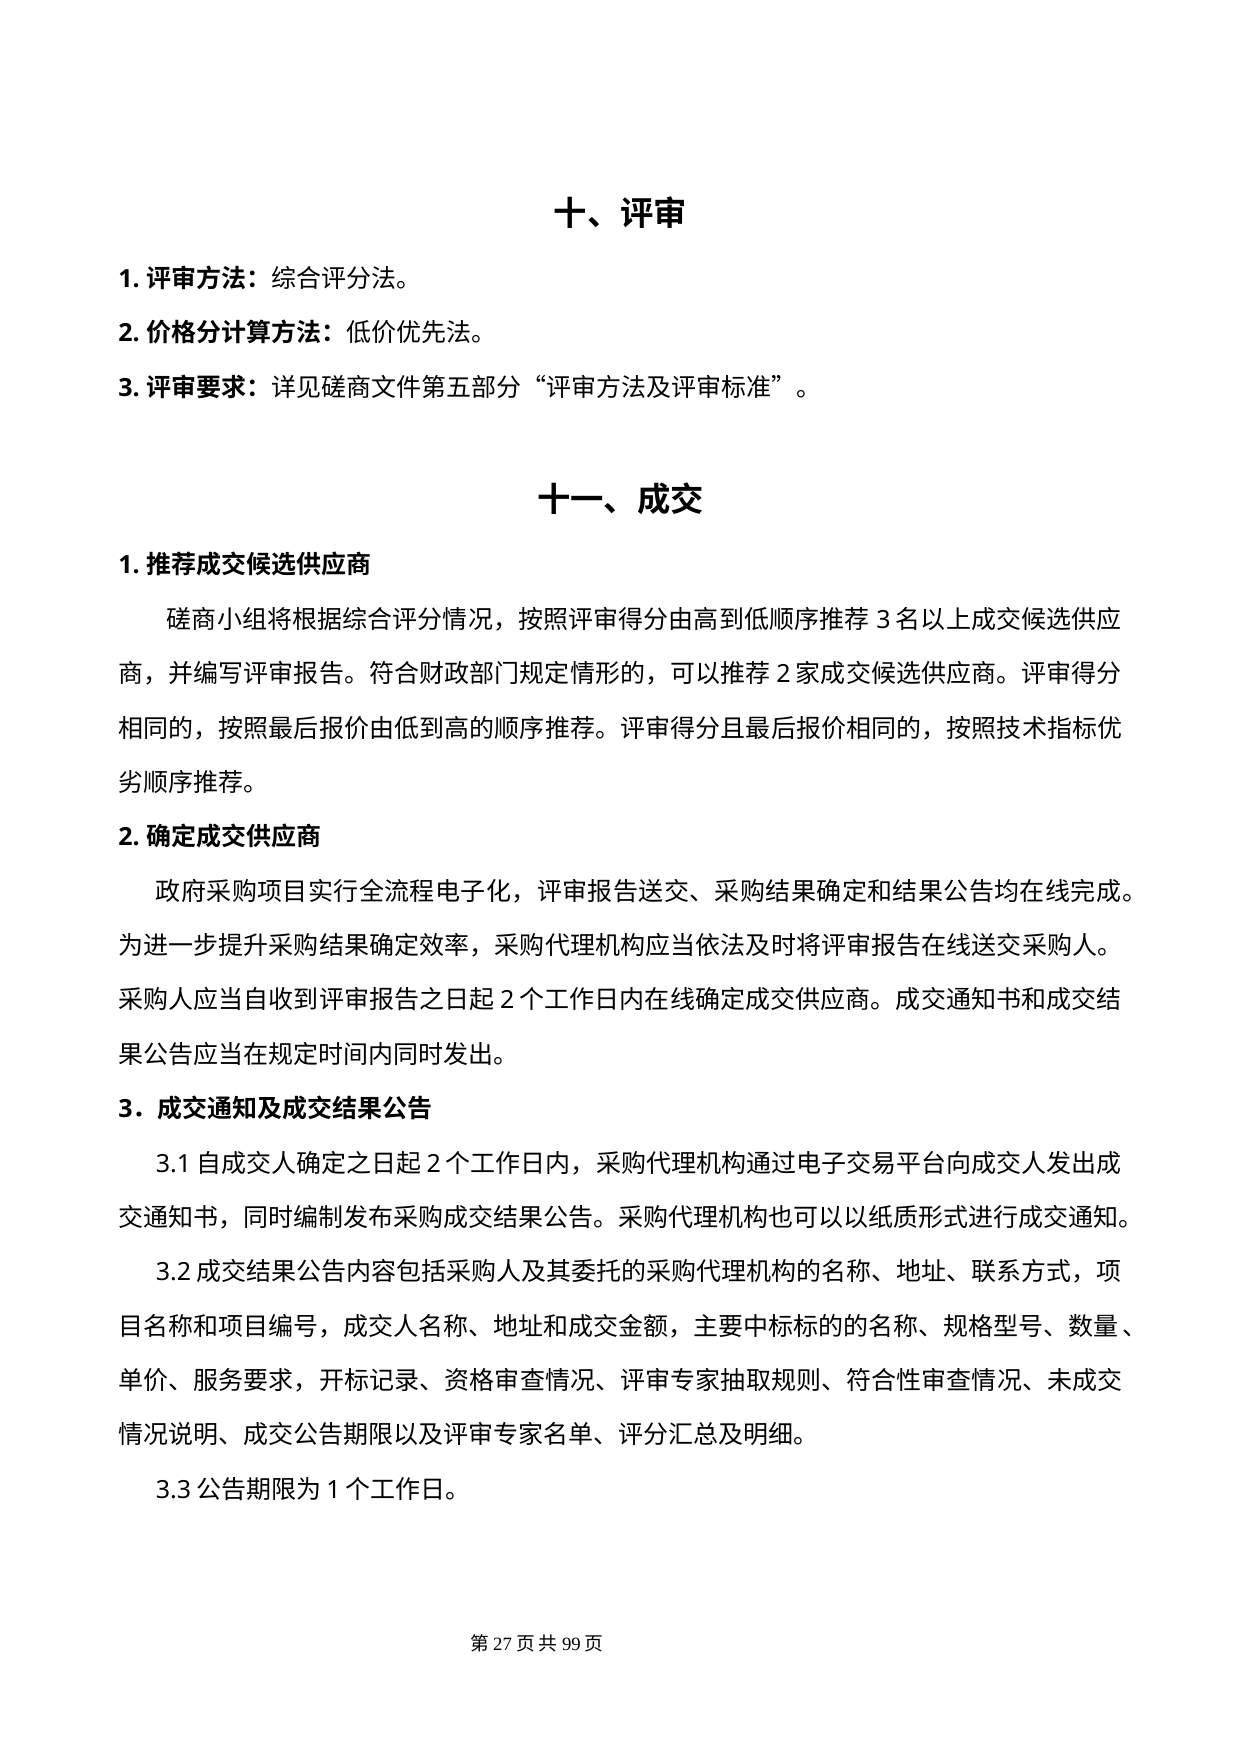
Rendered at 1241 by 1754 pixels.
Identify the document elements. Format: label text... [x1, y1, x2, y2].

text 1. 评审方法：综合评分法。 [118, 258, 1122, 295]
text 1. 推荐成交候选供应商 [118, 545, 1122, 581]
text 3．成交通知及成交结果公告 [118, 1089, 1122, 1125]
text 3.3公告期限为1个工作日。 [118, 1469, 1122, 1506]
text 十一、成交 [118, 473, 1122, 521]
text 2. 价格分计算方法：低价优先法。 [118, 313, 1122, 349]
text 磋商小组将根据综合评分情况，按照评审得分由高到低顺序推荐3名以上成交候选供应商，并编写评审报告。符合财政部门规定情形的，可以推荐2家成交候选供应商。评审得分相同的，按照最后报价由低到高的顺序推荐。评审得分且最后报价相同的，按照技术指标优劣顺序推荐。 [118, 599, 1122, 799]
text 3.1自成交人确定之日起2个工作日内，采购代理机构通过电子交易平台向成交人发出成交通知书，同时编制发布采购成交结果公告。采购代理机构也可以以纸质形式进行成交通知。 [118, 1143, 1122, 1234]
text 十、评审 [118, 186, 1122, 234]
text 3. 评审要求：详见磋商文件第五部分“评审方法及评审标准”。 [118, 367, 1122, 403]
text 政府采购项目实行全流程电子化，评审报告送交、采购结果确定和结果公告均在线完成。为进一步提升采购结果确定效率，采购代理机构应当依法及时将评审报告在线送交采购人。采购人应当自收到评审报告之日起2个工作日内在线确定成交供应商。成交通知书和成交结果公告应当在规定时间内同时发出。 [118, 871, 1122, 1071]
text 3.2成交结果公告内容包括采购人及其委托的采购代理机构的名称、地址、联系方式，项目名称和项目编号，成交人名称、地址和成交金额，主要中标标的的名称、规格型号、数量、单价、服务要求，开标记录、资格审查情况、评审专家抽取规则、符合性审查情况、未成交情况说明、成交公告期限以及评审专家名单、评分汇总及明细。 [118, 1252, 1122, 1451]
text 2. 确定成交供应商 [118, 817, 1122, 853]
